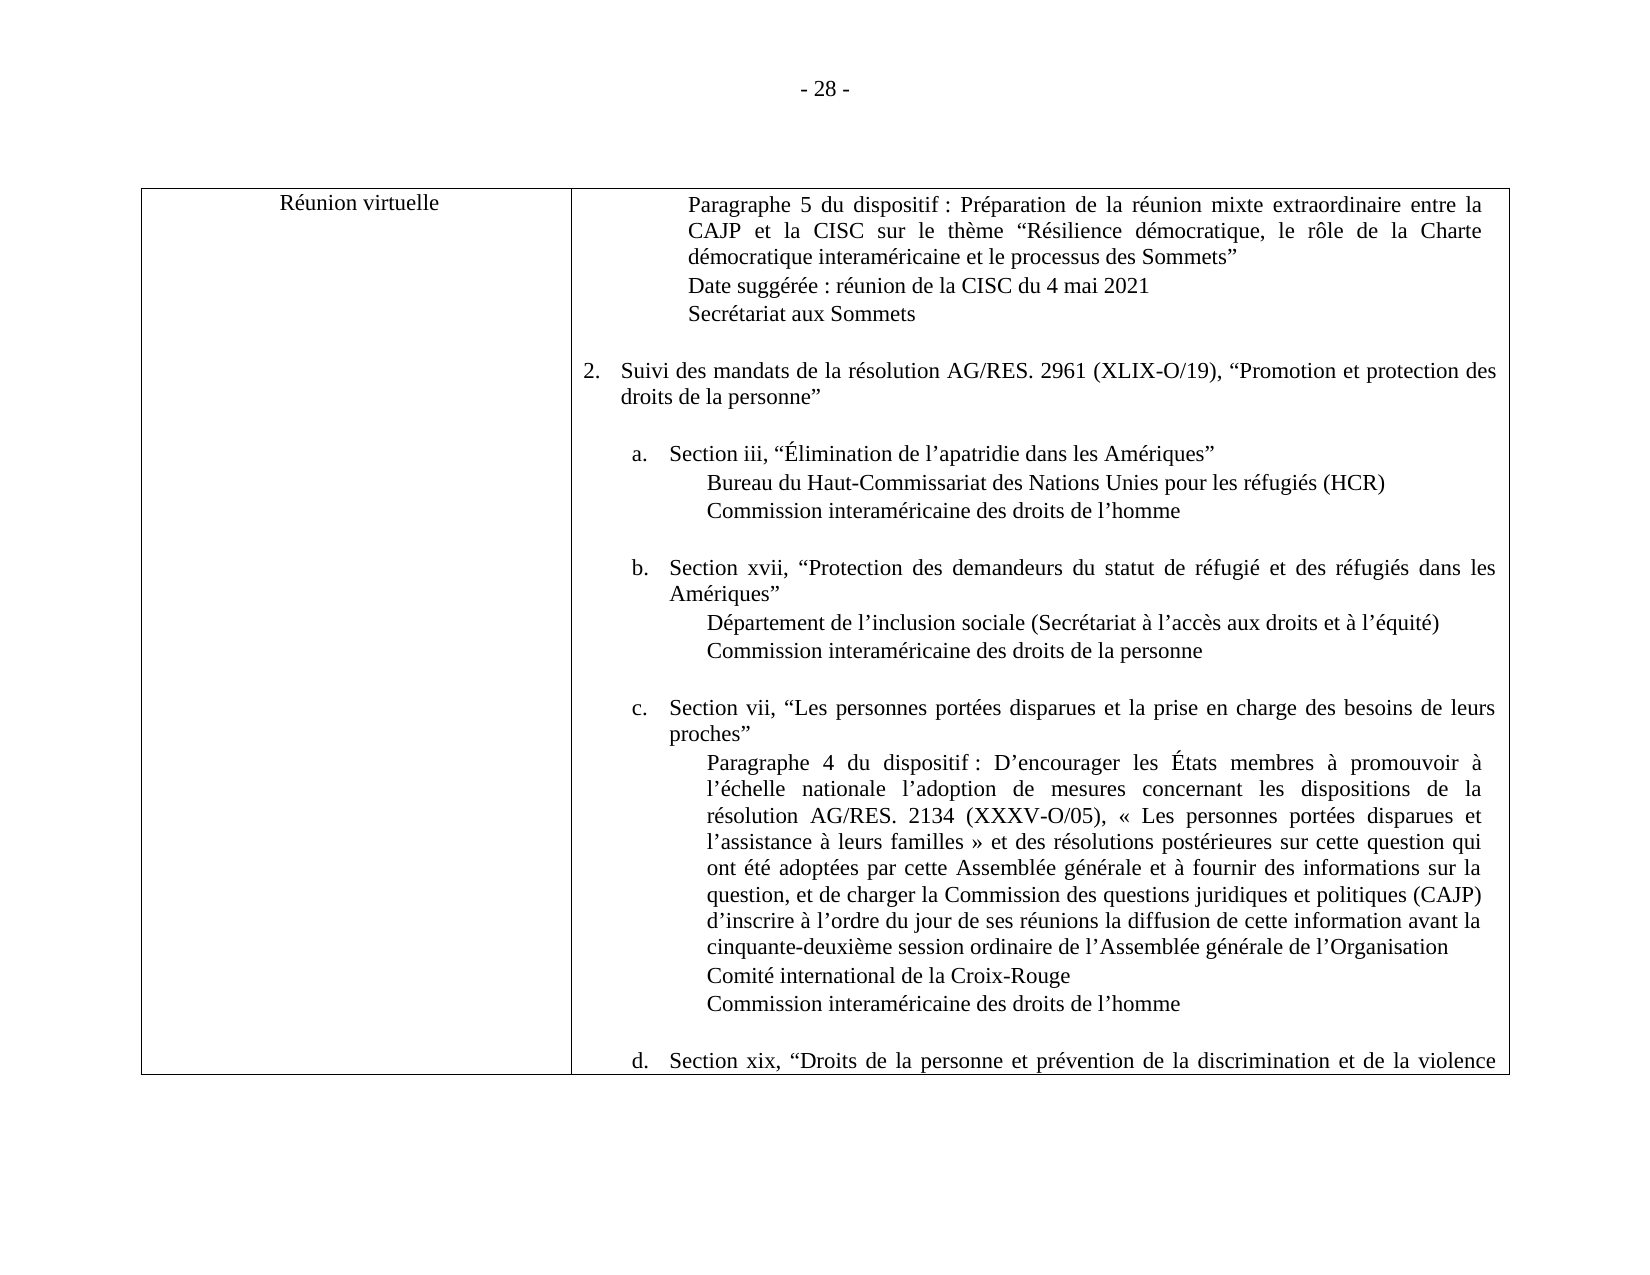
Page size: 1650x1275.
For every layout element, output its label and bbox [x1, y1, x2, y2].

table_cell [572, 189, 1509, 1073]
table_cell [142, 189, 571, 1073]
